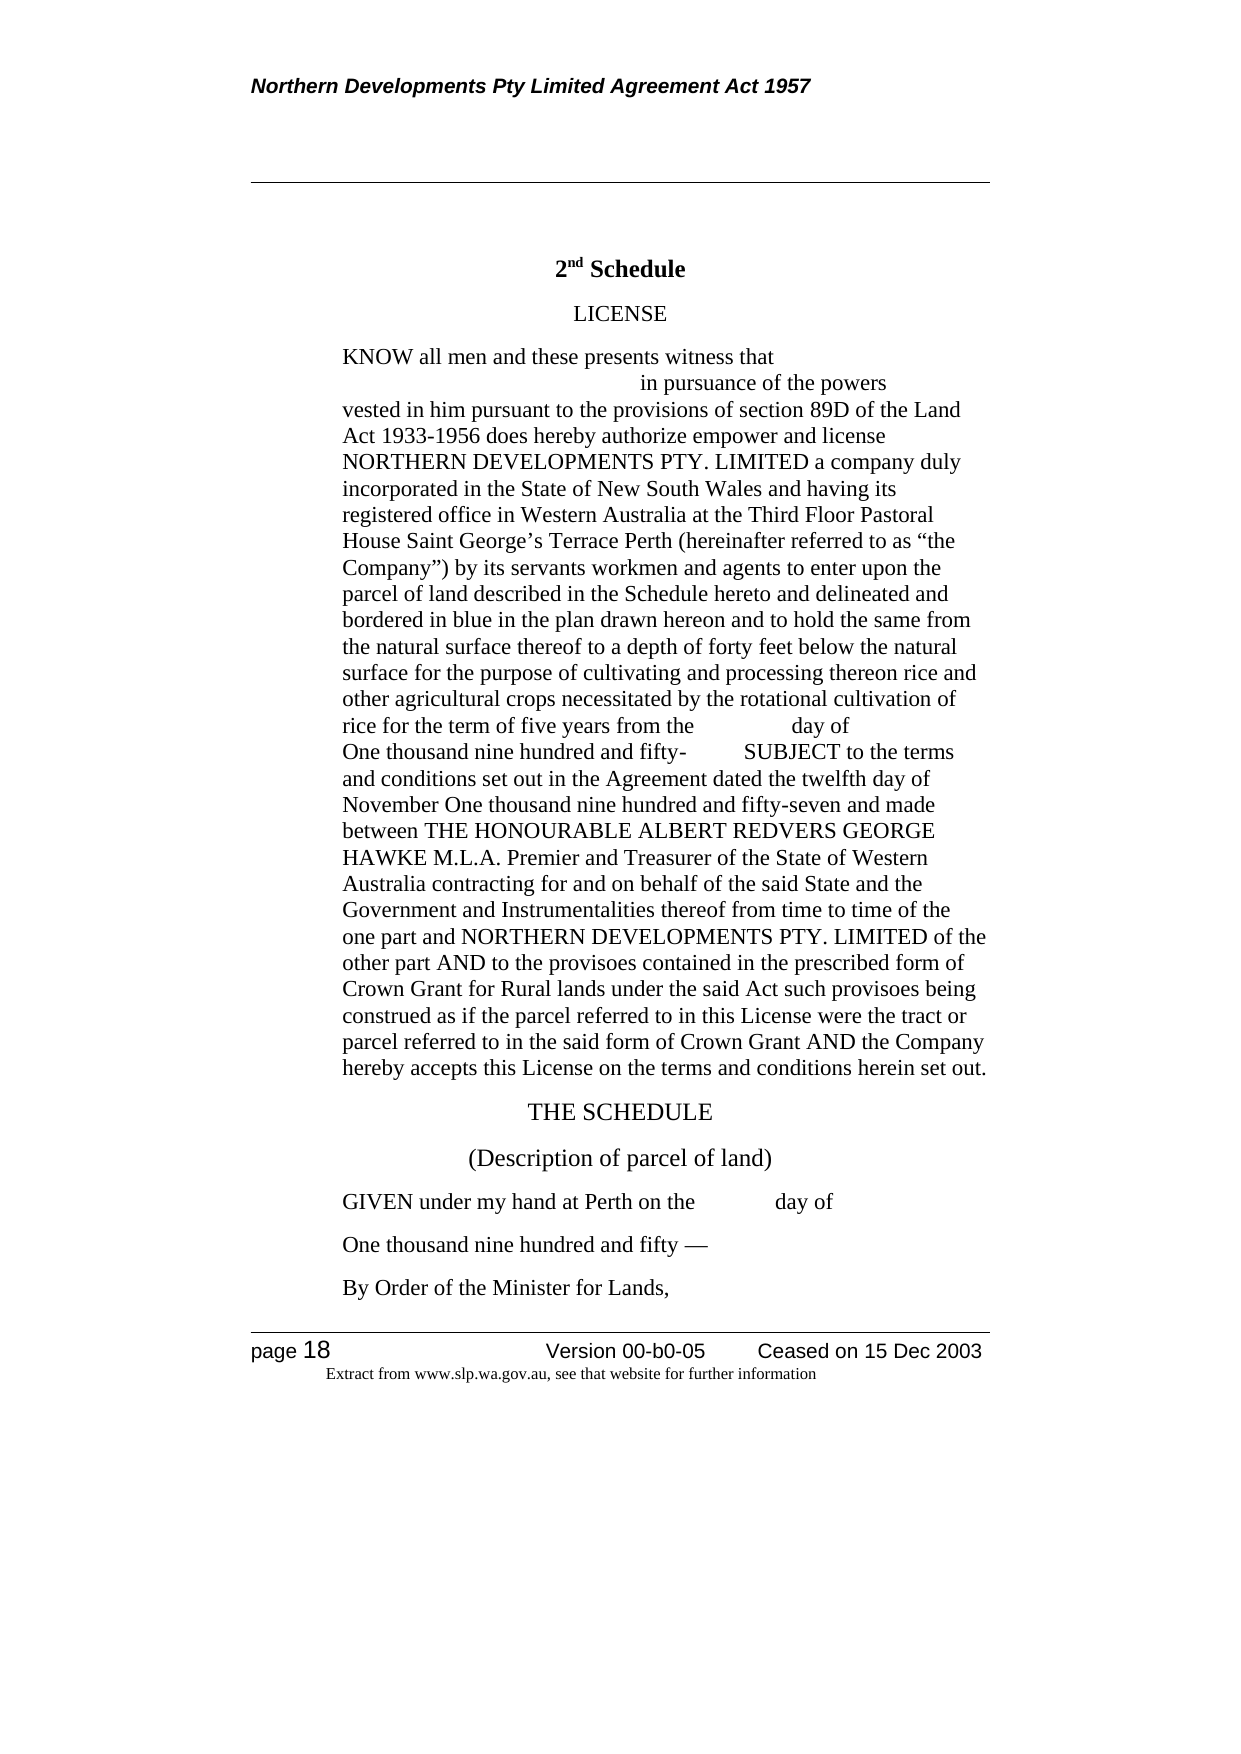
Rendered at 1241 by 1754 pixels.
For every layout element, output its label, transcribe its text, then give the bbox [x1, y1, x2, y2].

text By Order of the Minister for Lands, [251, 1274, 990, 1301]
text 2nd Schedule [251, 254, 990, 282]
subtitle THE SCHEDULE [251, 1097, 990, 1126]
subtitle LICENSE [251, 299, 990, 326]
subtitle (Description of parcel of land) [251, 1143, 990, 1172]
text One thousand nine hundred and fifty — [251, 1231, 990, 1258]
text KNOW all men and these presents witness that in pursuance of the powers vested in him pursuant to the provisions of section 89D of the Land Act 1933-1956 does hereby authorize empower and license NORTHERN DEVELOPMENTS PTY. LIMITED a company duly incorporated in the State of New South Wales and having its registered office in Western Australia at the Third Floor Pastoral House Saint George’s Terrace Perth (hereinafter referred to as “the Company”) by its servants workmen and agents to enter upon the parcel of land described in the Schedule hereto and delineated and bordered in blue in the plan drawn hereon and to hold the same from the natural surface thereof to a depth of forty feet below the natural surface for the purpose of cultivating and processing thereon rice and other agricultural crops necessitated by the rotational cultivation of rice for the term of five years from the day of One thousand nine hundred and fifty- SUBJECT to the terms and conditions set out in the Agreement dated the twelfth day of November One thousand nine hundred and fifty-seven and made between THE HONOURABLE ALBERT REDVERS GEORGE HAWKE M.L.A. Premier and Treasurer of the State of Western Australia contracting for and on behalf of the said State and the Government and Instrumentalities thereof from time to time of the one part and NORTHERN DEVELOPMENTS PTY. LIMITED of the other part AND to the provisoes contained in the prescribed form of Crown Grant for Rural lands under the said Act such provisoes being construed as if the parcel referred to in this License were the tract or parcel referred to in the said form of Crown Grant AND the Company hereby accepts this License on the terms and conditions herein set out. [251, 343, 990, 1081]
text GIVEN under my hand at Perth on the day of [251, 1188, 990, 1215]
